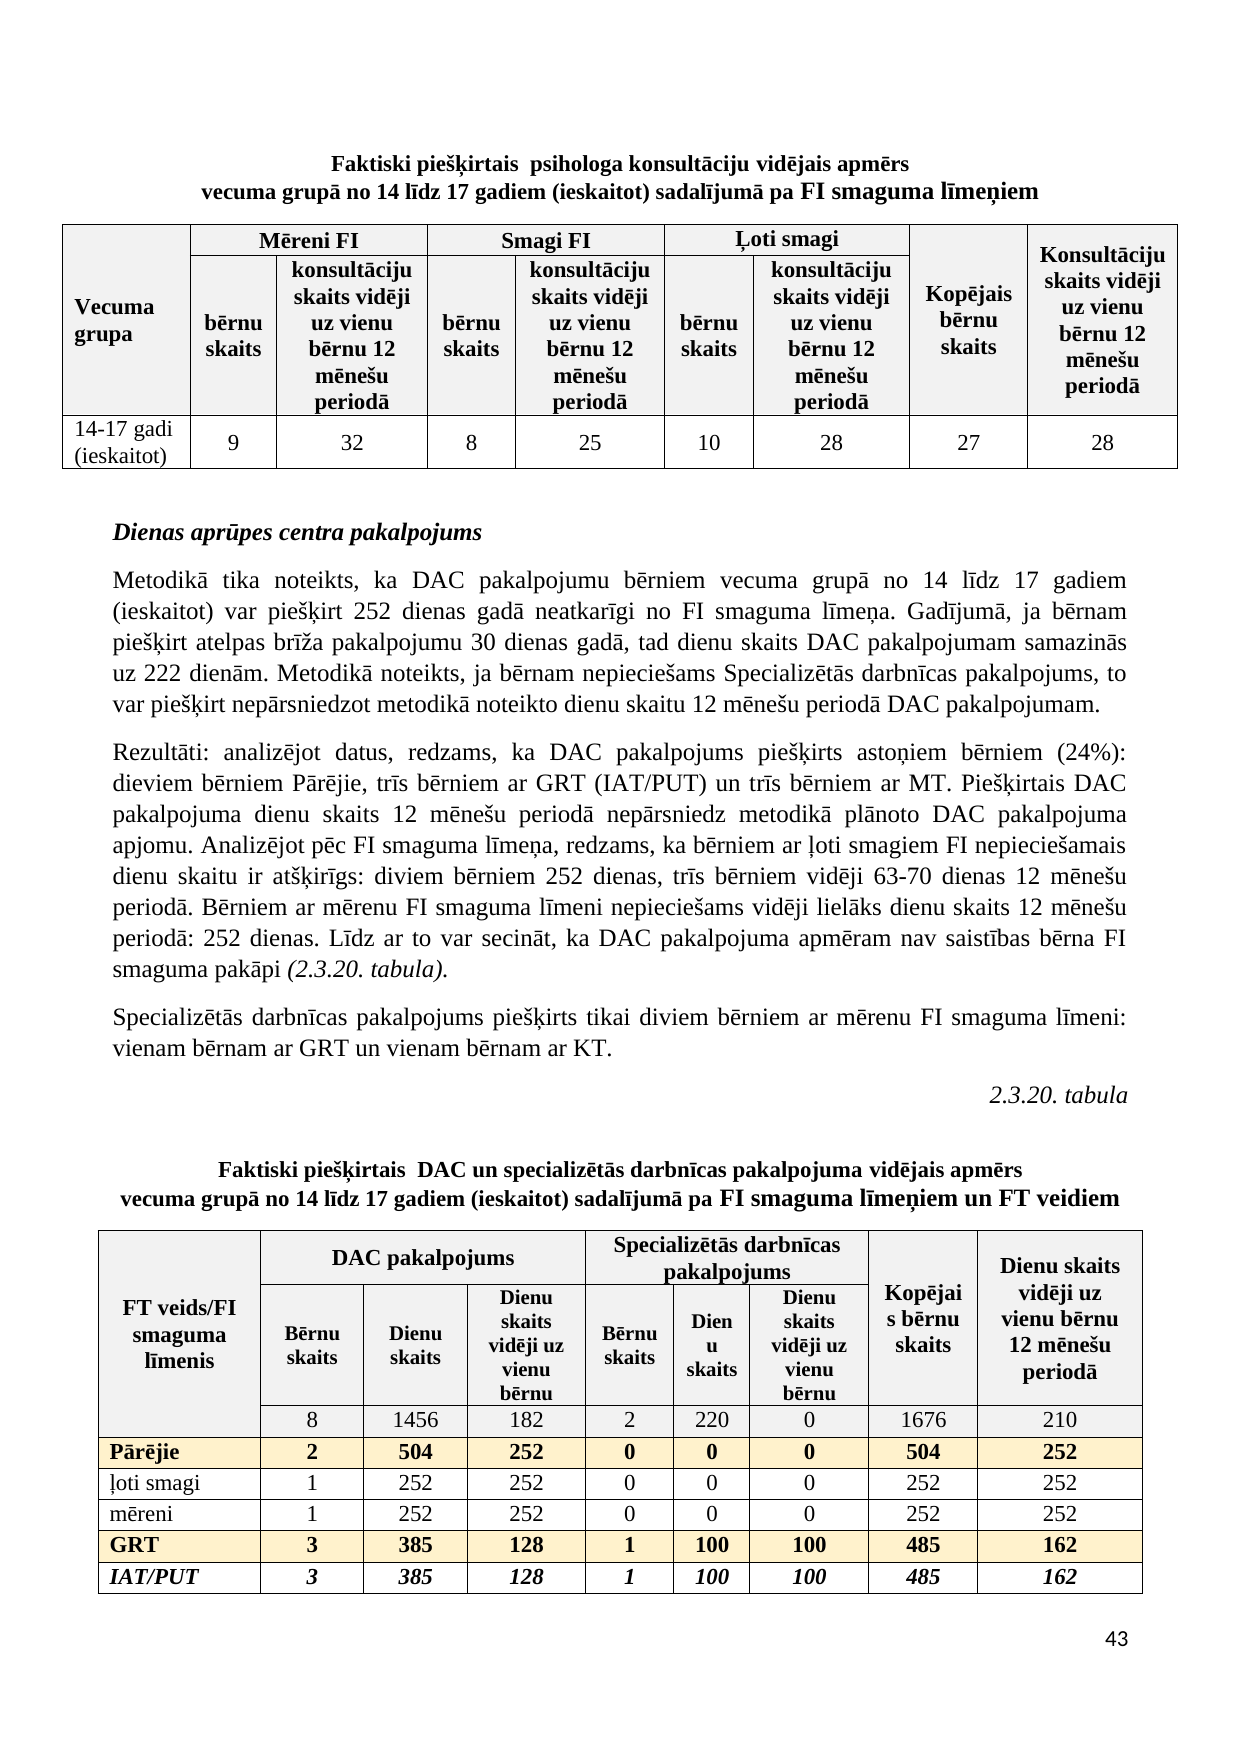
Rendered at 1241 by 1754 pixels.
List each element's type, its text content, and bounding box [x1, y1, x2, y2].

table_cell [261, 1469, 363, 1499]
text vecuma grupā no 14 līdz 17 gadiem (ieskaitot) sadalījumā pa FI smaguma līmeņiem [112, 176, 1128, 205]
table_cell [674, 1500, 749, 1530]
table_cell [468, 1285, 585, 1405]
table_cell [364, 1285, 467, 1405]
text vecuma grupā no 14 līdz 17 gadiem (ieskaitot) sadalījumā pa FI smaguma līmeņiem un FT veidiem [112, 1183, 1128, 1211]
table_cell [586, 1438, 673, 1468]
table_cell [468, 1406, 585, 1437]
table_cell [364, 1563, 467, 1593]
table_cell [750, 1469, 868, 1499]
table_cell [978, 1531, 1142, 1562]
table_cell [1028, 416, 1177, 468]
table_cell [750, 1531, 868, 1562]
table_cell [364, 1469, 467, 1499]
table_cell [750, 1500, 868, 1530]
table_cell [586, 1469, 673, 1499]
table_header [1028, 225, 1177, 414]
text Specializētās darbnīcas pakalpojums piešķirts tikai diviem bērniem ar mērenu FI smaguma līmeni: vienam bērnam ar GRT un vienam bērnam ar KT. [112, 1002, 1128, 1061]
text Dienas aprūpes centra pakalpojums [112, 517, 1128, 546]
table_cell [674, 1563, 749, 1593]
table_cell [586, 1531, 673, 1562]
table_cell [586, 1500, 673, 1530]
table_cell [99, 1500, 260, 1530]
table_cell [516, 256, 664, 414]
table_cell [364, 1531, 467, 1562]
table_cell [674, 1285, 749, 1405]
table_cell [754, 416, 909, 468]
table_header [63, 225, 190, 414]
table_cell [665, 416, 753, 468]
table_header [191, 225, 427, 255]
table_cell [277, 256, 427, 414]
text Metodikā tika noteikts, ka DAC pakalpojumu bērniem vecuma grupā no 14 līdz 17 gadiem (ieskaitot) var piešķirt 252 dienas gadā neatkarīgi no FI smaguma līmeņa. Gadījumā, ja bērnam piešķirt atelpas brīža pakalpojumu 30 dienas gadā, tad dienu skaits DAC pakalpojumam samazinās uz 222 dienām. Metodikā noteikts, ja bērnam nepieciešams Specializētās darbnīcas pakalpojums, to var piešķirt nepārsniedzot metodikā noteikto dienu skaitu 12 mēnešu periodā DAC pakalpojumam. [112, 565, 1128, 718]
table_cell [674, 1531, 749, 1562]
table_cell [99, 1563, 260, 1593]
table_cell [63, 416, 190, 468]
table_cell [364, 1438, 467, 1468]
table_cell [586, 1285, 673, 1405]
text Faktiski piešķirtais psihologa konsultāciju vidējais apmērs [112, 150, 1128, 176]
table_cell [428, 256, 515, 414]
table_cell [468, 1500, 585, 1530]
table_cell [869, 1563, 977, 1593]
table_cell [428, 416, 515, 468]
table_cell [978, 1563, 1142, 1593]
text 2.3.20. tabula [112, 1080, 1128, 1109]
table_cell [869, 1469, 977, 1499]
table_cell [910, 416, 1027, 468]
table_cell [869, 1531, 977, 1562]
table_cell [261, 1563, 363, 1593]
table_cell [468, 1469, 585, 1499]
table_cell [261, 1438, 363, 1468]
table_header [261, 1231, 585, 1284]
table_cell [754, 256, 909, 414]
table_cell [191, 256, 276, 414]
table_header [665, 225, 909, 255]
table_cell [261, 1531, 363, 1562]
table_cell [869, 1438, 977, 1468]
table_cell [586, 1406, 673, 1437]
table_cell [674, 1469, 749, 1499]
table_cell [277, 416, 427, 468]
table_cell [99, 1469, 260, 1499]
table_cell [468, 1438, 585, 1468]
text Rezultāti: analizējot datus, redzams, ka DAC pakalpojums piešķirts astoņiem bērniem (24%): dieviem bērniem Pārējie, trīs bērniem ar GRT (IAT/PUT) un trīs bērniem ar MT. Piešķirtais DAC pakalpojuma dienu skaits 12 mēnešu periodā nepārsniedz metodikā plānoto DAC pakalpojuma apjomu. Analizējot pēc FI smaguma līmeņa, redzams, ka bērniem ar ļoti smagiem FI nepieciešamais dienu skaitu ir atšķirīgs: diviem bērniem 252 dienas, trīs bērniem vidēji 63-70 dienas 12 mēnešu periodā. Bērniem ar mērenu FI smaguma līmeni nepieciešams vidēji lielāks dienu skaits 12 mēnešu periodā: 252 dienas. Līdz ar to var secināt, ka DAC pakalpojuma apmēram nav saistības bērna FI smaguma pakāpi (2.3.20. tabula). [112, 737, 1128, 983]
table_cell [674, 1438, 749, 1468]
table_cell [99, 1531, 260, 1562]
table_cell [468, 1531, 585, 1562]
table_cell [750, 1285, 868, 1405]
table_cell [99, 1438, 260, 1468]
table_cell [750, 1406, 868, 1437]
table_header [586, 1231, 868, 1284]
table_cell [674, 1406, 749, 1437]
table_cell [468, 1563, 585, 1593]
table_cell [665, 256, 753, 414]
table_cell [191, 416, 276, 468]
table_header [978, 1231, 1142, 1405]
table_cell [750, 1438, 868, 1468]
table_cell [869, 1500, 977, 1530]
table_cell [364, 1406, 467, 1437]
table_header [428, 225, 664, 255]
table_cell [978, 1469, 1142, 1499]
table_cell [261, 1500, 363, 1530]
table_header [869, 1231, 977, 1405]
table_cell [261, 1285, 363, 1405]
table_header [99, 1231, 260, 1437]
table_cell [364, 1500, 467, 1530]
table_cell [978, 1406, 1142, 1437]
text Faktiski piešķirtais DAC un specializētās darbnīcas pakalpojuma vidējais apmērs [112, 1156, 1128, 1183]
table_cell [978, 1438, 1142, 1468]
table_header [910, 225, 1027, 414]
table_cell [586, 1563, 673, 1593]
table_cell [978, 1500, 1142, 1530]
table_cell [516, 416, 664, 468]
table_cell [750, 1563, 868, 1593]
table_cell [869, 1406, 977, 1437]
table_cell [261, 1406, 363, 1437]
